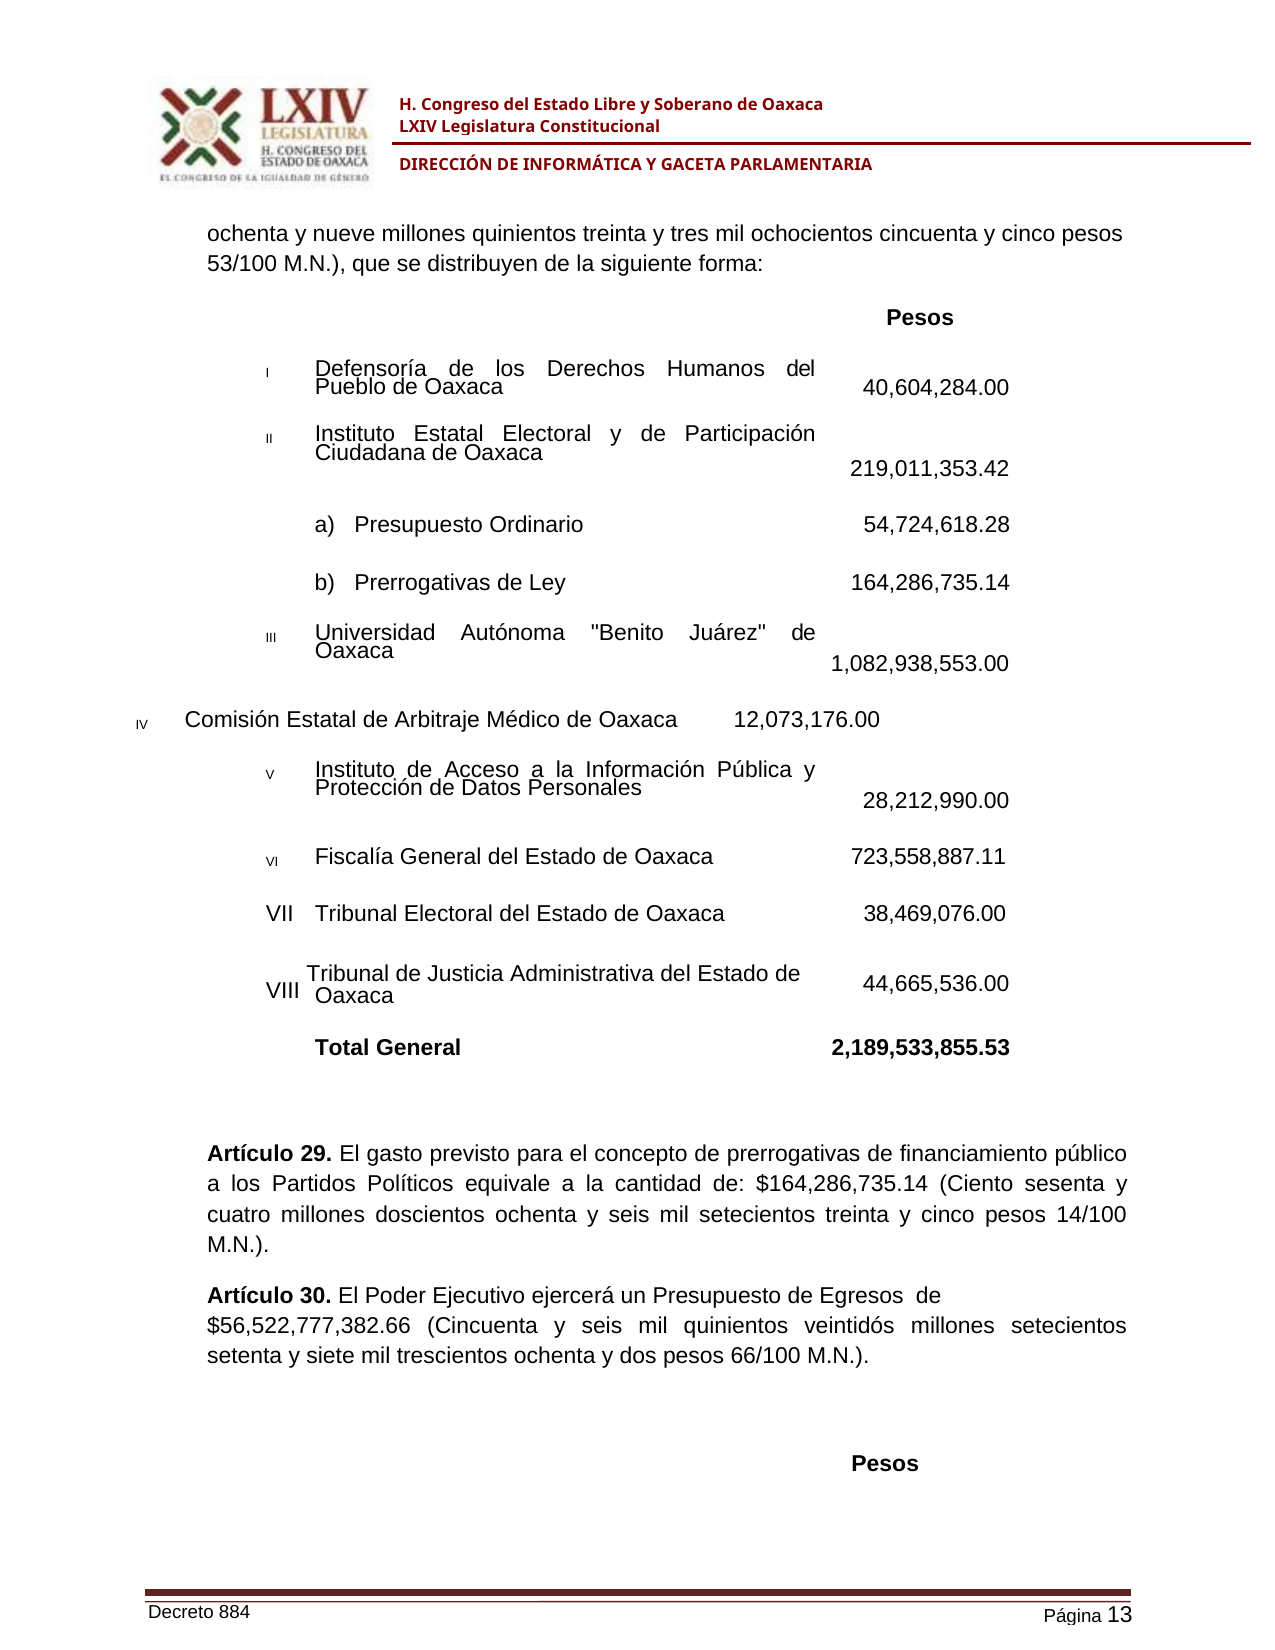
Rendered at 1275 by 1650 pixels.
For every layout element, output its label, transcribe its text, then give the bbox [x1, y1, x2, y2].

list Instituto Estatal Electoral y de Participación Ciudadana de Oaxaca [265, 427, 816, 465]
text 44,665,536.00 [863, 969, 1148, 996]
list Instituto de Acceso a la Información Pública y Protección de Datos Personales [265, 762, 816, 801]
text Artículo 30. El Poder Ejecutivo ejercerá un Presupuesto de Egresos de [207, 1282, 1148, 1308]
list Presupuesto Ordinario 54,724,618.28 [314, 511, 1148, 537]
list Universidad Autónoma "Benito Juárez" de Oaxaca [265, 625, 816, 664]
text 219,011,353.42 [850, 455, 1148, 482]
text 28,212,990.00 [863, 787, 1148, 813]
text VIII Tribunal de Justicia Administrativa del Estado de [266, 957, 816, 987]
list Prerrogativas de Ley 164,286,735.14 [314, 569, 1148, 595]
subtitle Total General 2,189,533,855.53 [176, 1034, 1148, 1061]
text 40,604,284.00 [863, 374, 1148, 400]
subtitle Pesos [135, 1450, 918, 1476]
text ochenta y nueve millones quinientos treinta y tres mil ochocientos cincuenta y cinco pesos 53/100 M.N.), que se distribuyen de la siguiente forma: [207, 220, 1148, 276]
text Oaxaca [314, 987, 816, 1008]
list Fiscalía General del Estado de Oaxaca 723,558,887.11 VII Tribunal Electoral del Estado de Oaxaca 38,469,076.00 [266, 843, 1010, 926]
picture [147, 76, 375, 189]
text $56,522,777,382.66 (Cincuenta y seis mil quinientos veintidós millones setecientos setenta y siete mil trescientos ochenta y dos pesos 66/100 M.N.). [207, 1312, 1128, 1369]
list Comisión Estatal de Arbitraje Médico de Oaxaca 12,073,176.00 [135, 706, 1140, 732]
text 1,082,938,553.00 [831, 650, 1148, 676]
text Artículo 29. El gasto previsto para el concepto de prerrogativas de financiamiento público a los Partidos Políticos equivale a la cantidad de: $164,286,735.14 (Ciento sesenta y cuatro millones doscientos ochenta y seis mil setecientos treinta y cinco pesos 14/100 M.N.). [207, 1140, 1128, 1257]
list Defensoría de los Derechos Humanos del Pueblo de Oaxaca [265, 361, 816, 399]
subtitle Pesos [886, 304, 1148, 331]
